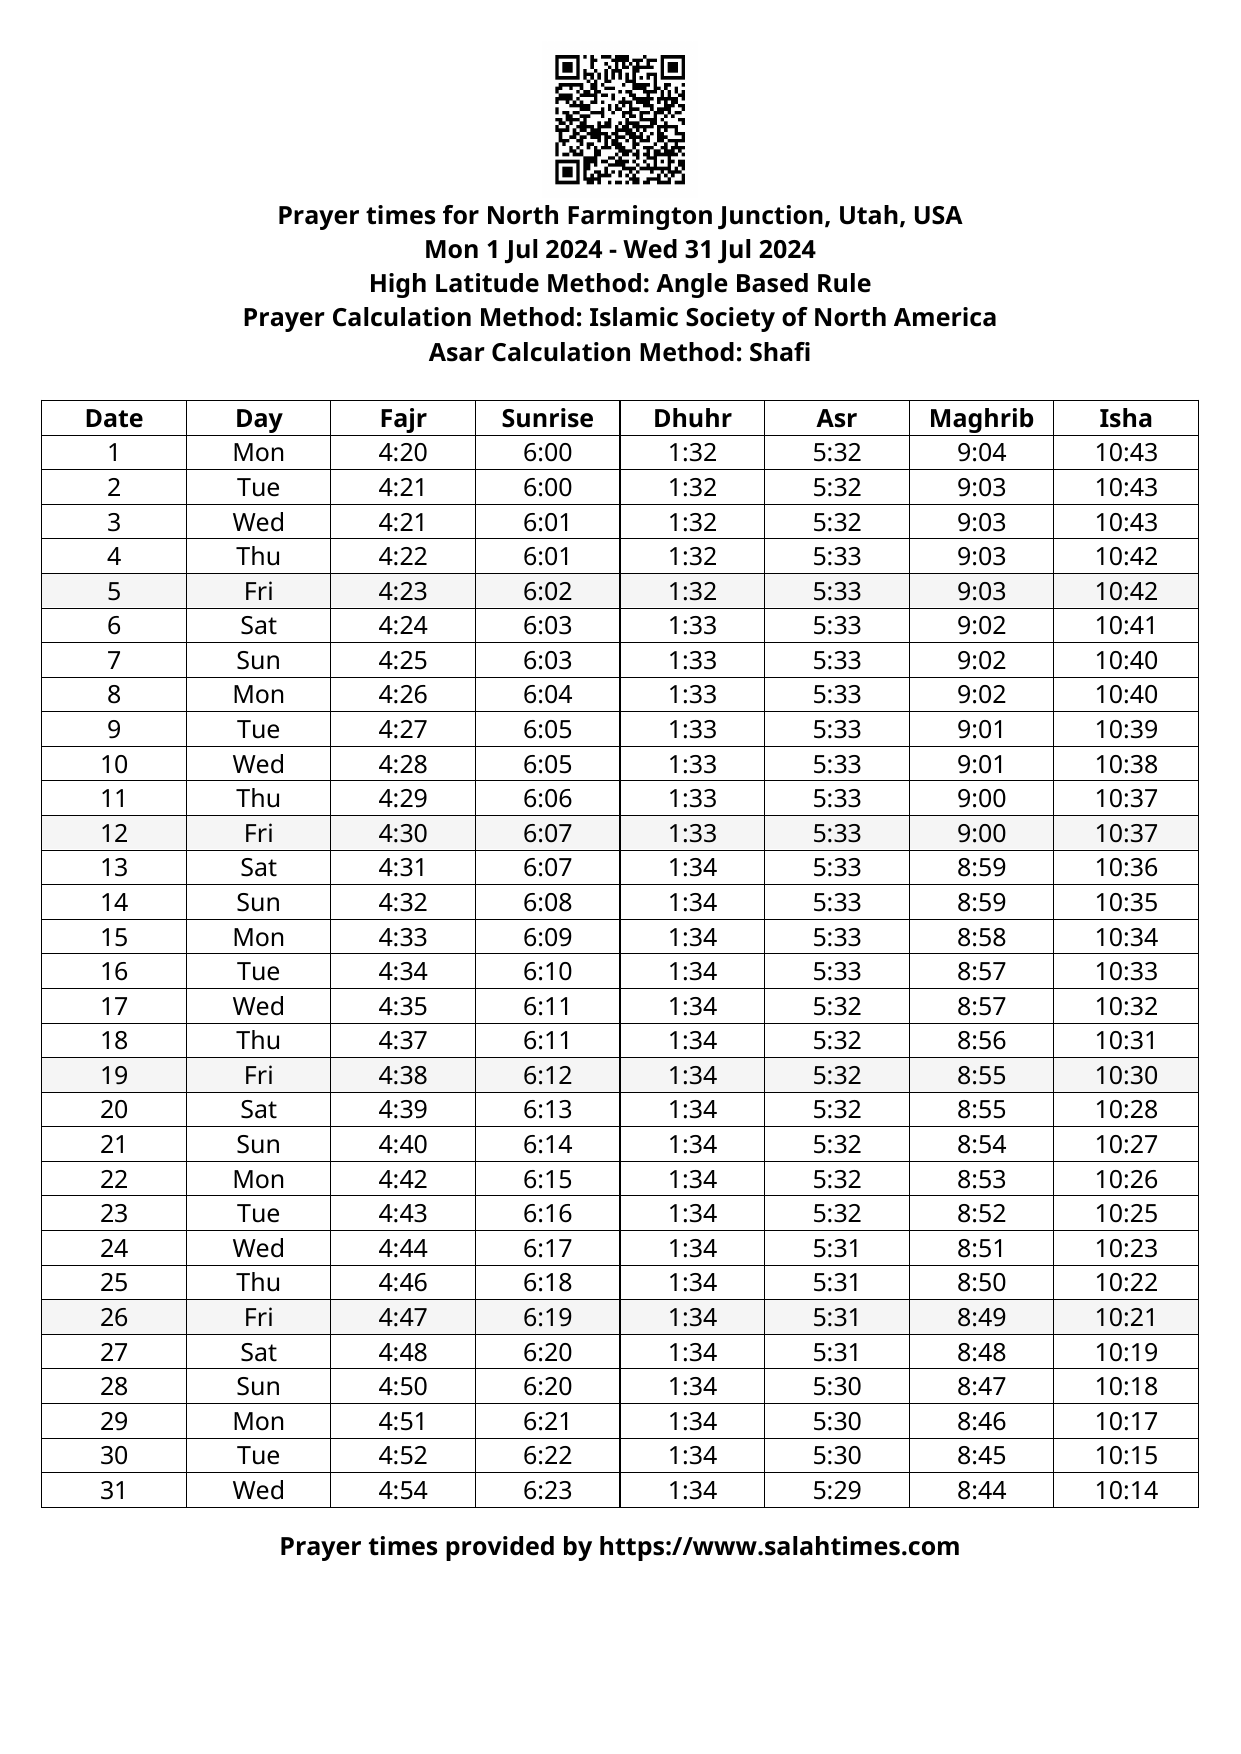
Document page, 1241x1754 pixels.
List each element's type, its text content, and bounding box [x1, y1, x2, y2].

table_cell 4:50 [331, 1369, 475, 1403]
table_cell 6:06 [476, 781, 619, 815]
table_cell 9:01 [910, 747, 1053, 780]
table_cell 6:20 [476, 1335, 619, 1368]
table_cell 8:55 [910, 1058, 1053, 1092]
table_cell 4:37 [331, 1024, 475, 1057]
table_cell 4:43 [331, 1196, 475, 1230]
table_cell 5:32 [765, 470, 909, 504]
table_cell Thu [187, 539, 330, 573]
table_cell 9:02 [910, 609, 1053, 642]
table_cell Thu [187, 781, 330, 815]
table_cell Wed [187, 1473, 330, 1507]
table_cell 15 [42, 920, 186, 953]
table_cell 1:33 [621, 643, 764, 677]
table_cell 1:34 [621, 1093, 764, 1126]
table_cell 5:32 [765, 1024, 909, 1057]
table_cell 10:42 [1054, 539, 1198, 573]
table_cell 1:34 [621, 1335, 764, 1368]
table_cell 6:13 [476, 1093, 619, 1126]
table_cell 1:34 [621, 1196, 764, 1230]
table_cell 5:32 [765, 1162, 909, 1195]
table_cell 23 [42, 1196, 186, 1230]
table_cell 1:33 [621, 747, 764, 780]
table_cell 9:03 [910, 470, 1053, 504]
table_cell 5:32 [765, 1196, 909, 1230]
table_cell 4:27 [331, 712, 475, 746]
table_cell 10:19 [1054, 1335, 1198, 1368]
table_cell 6:22 [476, 1439, 619, 1472]
text Mon 1 Jul 2024 - Wed 31 Jul 2024 [42, 232, 1198, 266]
table_cell 12 [42, 816, 186, 849]
table_cell 11 [42, 781, 186, 815]
table_cell 4:23 [331, 574, 475, 607]
table_cell 8:57 [910, 989, 1053, 1022]
table_cell 21 [42, 1127, 186, 1161]
table_cell Mon [187, 920, 330, 953]
table_cell 6:07 [476, 851, 619, 884]
table_cell 4:54 [331, 1473, 475, 1507]
table_cell 4:42 [331, 1162, 475, 1195]
table_cell 8:52 [910, 1196, 1053, 1230]
table_cell 10:43 [1054, 436, 1198, 469]
table_cell 6:23 [476, 1473, 619, 1507]
table_cell 6:11 [476, 1024, 619, 1057]
table_cell 8:54 [910, 1127, 1053, 1161]
table_header Date [42, 401, 186, 434]
table_cell 5:32 [765, 1058, 909, 1092]
table_cell Mon [187, 678, 330, 711]
table_cell Wed [187, 1231, 330, 1264]
table_cell 6:09 [476, 920, 619, 953]
table_cell 4:46 [331, 1266, 475, 1299]
table_cell 4:25 [331, 643, 475, 677]
table_cell 1:34 [621, 1127, 764, 1161]
table_cell Thu [187, 1266, 330, 1299]
table_cell 4:48 [331, 1335, 475, 1368]
table_cell 1:34 [621, 1162, 764, 1195]
table_cell 6:20 [476, 1369, 619, 1403]
table_header Day [187, 401, 330, 434]
table_cell 5:33 [765, 920, 909, 953]
table_cell Wed [187, 747, 330, 780]
table_cell 5:33 [765, 643, 909, 677]
table_cell 5:32 [765, 505, 909, 538]
table_cell 6:05 [476, 747, 619, 780]
table_cell Fri [187, 1058, 330, 1092]
table_cell 4:29 [331, 781, 475, 815]
table_cell 9 [42, 712, 186, 746]
table_cell 1:33 [621, 678, 764, 711]
table_cell Sun [187, 643, 330, 677]
table_cell 1:33 [621, 816, 764, 849]
table_cell 10:30 [1054, 1058, 1198, 1092]
table_cell 4:34 [331, 954, 475, 988]
table_cell Mon [187, 436, 330, 469]
table_cell 20 [42, 1093, 186, 1126]
table_cell 4:39 [331, 1093, 475, 1126]
table_cell 5:33 [765, 747, 909, 780]
table_cell 6:16 [476, 1196, 619, 1230]
table_cell 6:17 [476, 1231, 619, 1264]
table_cell 29 [42, 1404, 186, 1437]
table_cell 8 [42, 678, 186, 711]
table_cell 1:34 [621, 1058, 764, 1092]
table_cell 1:34 [621, 920, 764, 953]
table_cell 9:03 [910, 574, 1053, 607]
table_cell 6:08 [476, 885, 619, 919]
table_cell 6:03 [476, 609, 619, 642]
table_cell 1:34 [621, 1404, 764, 1437]
table_cell 9:02 [910, 643, 1053, 677]
table_cell 8:49 [910, 1300, 1053, 1334]
table_cell 8:55 [910, 1093, 1053, 1126]
table_cell 4:33 [331, 920, 475, 953]
table_cell 31 [42, 1473, 186, 1507]
table_cell 5:30 [765, 1404, 909, 1437]
table_cell 14 [42, 885, 186, 919]
table_cell Wed [187, 989, 330, 1022]
table_cell 9:02 [910, 678, 1053, 711]
table_cell 1:32 [621, 574, 764, 607]
table_cell 1:33 [621, 781, 764, 815]
table_cell 4:21 [331, 505, 475, 538]
table_cell 4:35 [331, 989, 475, 1022]
text Prayer Calculation Method: Islamic Society of North America [42, 300, 1198, 334]
table_cell 4:32 [331, 885, 475, 919]
table_header Sunrise [476, 401, 619, 434]
table_header Maghrib [910, 401, 1053, 434]
table_cell 1:34 [621, 1439, 764, 1472]
table_cell 5:32 [765, 436, 909, 469]
table_cell 10:37 [1054, 781, 1198, 815]
table_cell Tue [187, 712, 330, 746]
table_cell 5:31 [765, 1335, 909, 1368]
table_cell 5:32 [765, 1093, 909, 1126]
table_cell 8:45 [910, 1439, 1053, 1472]
table_cell 5:29 [765, 1473, 909, 1507]
table_cell 4 [42, 539, 186, 573]
table_cell 9:03 [910, 505, 1053, 538]
table_cell 4:31 [331, 851, 475, 884]
table_cell 1:33 [621, 712, 764, 746]
table_cell 6:04 [476, 678, 619, 711]
table_cell 9:00 [910, 816, 1053, 849]
table_cell 1 [42, 436, 186, 469]
table_cell 25 [42, 1266, 186, 1299]
table_cell 1:32 [621, 505, 764, 538]
table_cell 6:01 [476, 539, 619, 573]
table_cell 4:22 [331, 539, 475, 573]
table_cell 10:15 [1054, 1439, 1198, 1472]
table_cell 5:31 [765, 1231, 909, 1264]
table_cell 5:33 [765, 885, 909, 919]
table_cell 6:12 [476, 1058, 619, 1092]
table_cell 6:00 [476, 436, 619, 469]
text Prayer times for North Farmington Junction, Utah, USA [42, 198, 1198, 232]
table_cell 6:14 [476, 1127, 619, 1161]
table_cell 10:17 [1054, 1404, 1198, 1437]
table_cell 6:11 [476, 989, 619, 1022]
table_cell 9:00 [910, 781, 1053, 815]
table_cell 8:50 [910, 1266, 1053, 1299]
table_cell 4:21 [331, 470, 475, 504]
table_cell 28 [42, 1369, 186, 1403]
table_cell 22 [42, 1162, 186, 1195]
table_cell 8:51 [910, 1231, 1053, 1264]
table_cell Thu [187, 1024, 330, 1057]
table_cell 4:20 [331, 436, 475, 469]
table_cell 8:56 [910, 1024, 1053, 1057]
table_cell 5:33 [765, 574, 909, 607]
table_cell 8:46 [910, 1404, 1053, 1437]
table_cell 17 [42, 989, 186, 1022]
table_cell 8:59 [910, 885, 1053, 919]
table_cell Fri [187, 1300, 330, 1334]
table_cell 4:30 [331, 816, 475, 849]
table_cell 13 [42, 851, 186, 884]
table_cell 30 [42, 1439, 186, 1472]
table_cell 10:40 [1054, 643, 1198, 677]
table_cell 8:58 [910, 920, 1053, 953]
table_cell 8:48 [910, 1335, 1053, 1368]
table_header Dhuhr [621, 401, 764, 434]
table_header Fajr [331, 401, 475, 434]
table_header Asr [765, 401, 909, 434]
table_cell 27 [42, 1335, 186, 1368]
table_cell 5:33 [765, 954, 909, 988]
table_cell 10:18 [1054, 1369, 1198, 1403]
table_cell 5:33 [765, 816, 909, 849]
table_cell 16 [42, 954, 186, 988]
table_cell 10:23 [1054, 1231, 1198, 1264]
table_cell 10:43 [1054, 505, 1198, 538]
table_cell 4:26 [331, 678, 475, 711]
table_cell 4:51 [331, 1404, 475, 1437]
table_cell 7 [42, 643, 186, 677]
table_cell 5:33 [765, 781, 909, 815]
table_cell 6:15 [476, 1162, 619, 1195]
table_cell 9:04 [910, 436, 1053, 469]
table_cell 1:34 [621, 1266, 764, 1299]
table_cell 10:40 [1054, 678, 1198, 711]
table_cell 4:52 [331, 1439, 475, 1472]
table_cell 1:32 [621, 470, 764, 504]
table_cell 6:19 [476, 1300, 619, 1334]
table_cell 6:00 [476, 470, 619, 504]
text Asar Calculation Method: Shafi [42, 334, 1198, 368]
table_cell Tue [187, 954, 330, 988]
table_cell 9:03 [910, 539, 1053, 573]
table_cell 4:47 [331, 1300, 475, 1334]
table_cell 1:34 [621, 1369, 764, 1403]
table_cell Sat [187, 851, 330, 884]
table_cell 6:03 [476, 643, 619, 677]
table_cell 10:39 [1054, 712, 1198, 746]
table_cell 5:33 [765, 851, 909, 884]
table_cell 6:01 [476, 505, 619, 538]
text High Latitude Method: Angle Based Rule [42, 266, 1198, 300]
table_cell 6:18 [476, 1266, 619, 1299]
table_cell 4:28 [331, 747, 475, 780]
table_cell Sat [187, 609, 330, 642]
table_header Isha [1054, 401, 1198, 434]
table_cell 1:34 [621, 989, 764, 1022]
table_cell 10:33 [1054, 954, 1198, 988]
table_cell 10:27 [1054, 1127, 1198, 1161]
table_cell 5:31 [765, 1266, 909, 1299]
table_cell Fri [187, 816, 330, 849]
table_cell 24 [42, 1231, 186, 1264]
table_cell 8:53 [910, 1162, 1053, 1195]
table_cell 6:02 [476, 574, 619, 607]
table_cell 10:35 [1054, 885, 1198, 919]
table_cell 4:38 [331, 1058, 475, 1092]
table_cell 1:34 [621, 885, 764, 919]
picture [542, 41, 699, 198]
table_cell 10:38 [1054, 747, 1198, 780]
table_cell 9:01 [910, 712, 1053, 746]
table_cell 1:34 [621, 1231, 764, 1264]
table_cell 10:37 [1054, 816, 1198, 849]
table_cell 10:32 [1054, 989, 1198, 1022]
table_cell 8:47 [910, 1369, 1053, 1403]
table_cell 1:34 [621, 1473, 764, 1507]
table_cell 5:32 [765, 989, 909, 1022]
table_cell Sun [187, 1369, 330, 1403]
table_cell 4:40 [331, 1127, 475, 1161]
table_cell Tue [187, 1439, 330, 1472]
table_cell 5:30 [765, 1369, 909, 1403]
table_cell 8:59 [910, 851, 1053, 884]
table_cell 26 [42, 1300, 186, 1334]
table_cell 10:43 [1054, 470, 1198, 504]
table_cell 5:33 [765, 609, 909, 642]
table_cell 6:21 [476, 1404, 619, 1437]
table_cell 5 [42, 574, 186, 607]
table_cell 3 [42, 505, 186, 538]
table_cell 5:32 [765, 1127, 909, 1161]
table_cell 1:32 [621, 539, 764, 573]
table_cell 1:34 [621, 1024, 764, 1057]
table_cell Tue [187, 1196, 330, 1230]
table_cell 10 [42, 747, 186, 780]
table_cell 4:44 [331, 1231, 475, 1264]
table_cell 2 [42, 470, 186, 504]
table_cell 1:34 [621, 851, 764, 884]
table_cell 5:33 [765, 678, 909, 711]
table_cell 6:10 [476, 954, 619, 988]
table_cell 1:34 [621, 1300, 764, 1334]
table_cell 1:33 [621, 609, 764, 642]
table_cell Sat [187, 1093, 330, 1126]
table_cell Sun [187, 1127, 330, 1161]
table_cell Tue [187, 470, 330, 504]
table_cell Fri [187, 574, 330, 607]
table_cell 10:22 [1054, 1266, 1198, 1299]
table_cell 10:28 [1054, 1093, 1198, 1126]
table_cell Sat [187, 1335, 330, 1368]
table_cell 10:34 [1054, 920, 1198, 953]
table_cell 10:42 [1054, 574, 1198, 607]
table_cell 5:30 [765, 1439, 909, 1472]
table_cell 10:26 [1054, 1162, 1198, 1195]
table_cell Mon [187, 1162, 330, 1195]
table_cell 10:36 [1054, 851, 1198, 884]
table_cell 6:07 [476, 816, 619, 849]
table_cell Mon [187, 1404, 330, 1437]
table_cell 10:31 [1054, 1024, 1198, 1057]
table_cell 10:21 [1054, 1300, 1198, 1334]
table_cell 1:34 [621, 954, 764, 988]
table_cell 5:33 [765, 712, 909, 746]
table_cell 8:57 [910, 954, 1053, 988]
table_cell 5:31 [765, 1300, 909, 1334]
table_cell 10:41 [1054, 609, 1198, 642]
table_cell 19 [42, 1058, 186, 1092]
table_cell 10:25 [1054, 1196, 1198, 1230]
table_cell 1:32 [621, 436, 764, 469]
table_cell 8:44 [910, 1473, 1053, 1507]
table_cell 6:05 [476, 712, 619, 746]
table_cell 6 [42, 609, 186, 642]
table_cell 5:33 [765, 539, 909, 573]
table_cell Wed [187, 505, 330, 538]
table_cell 10:14 [1054, 1473, 1198, 1507]
text Prayer times provided by https://www.salahtimes.com [42, 1528, 1198, 1563]
table_cell 4:24 [331, 609, 475, 642]
table_cell Sun [187, 885, 330, 919]
table_cell 18 [42, 1024, 186, 1057]
